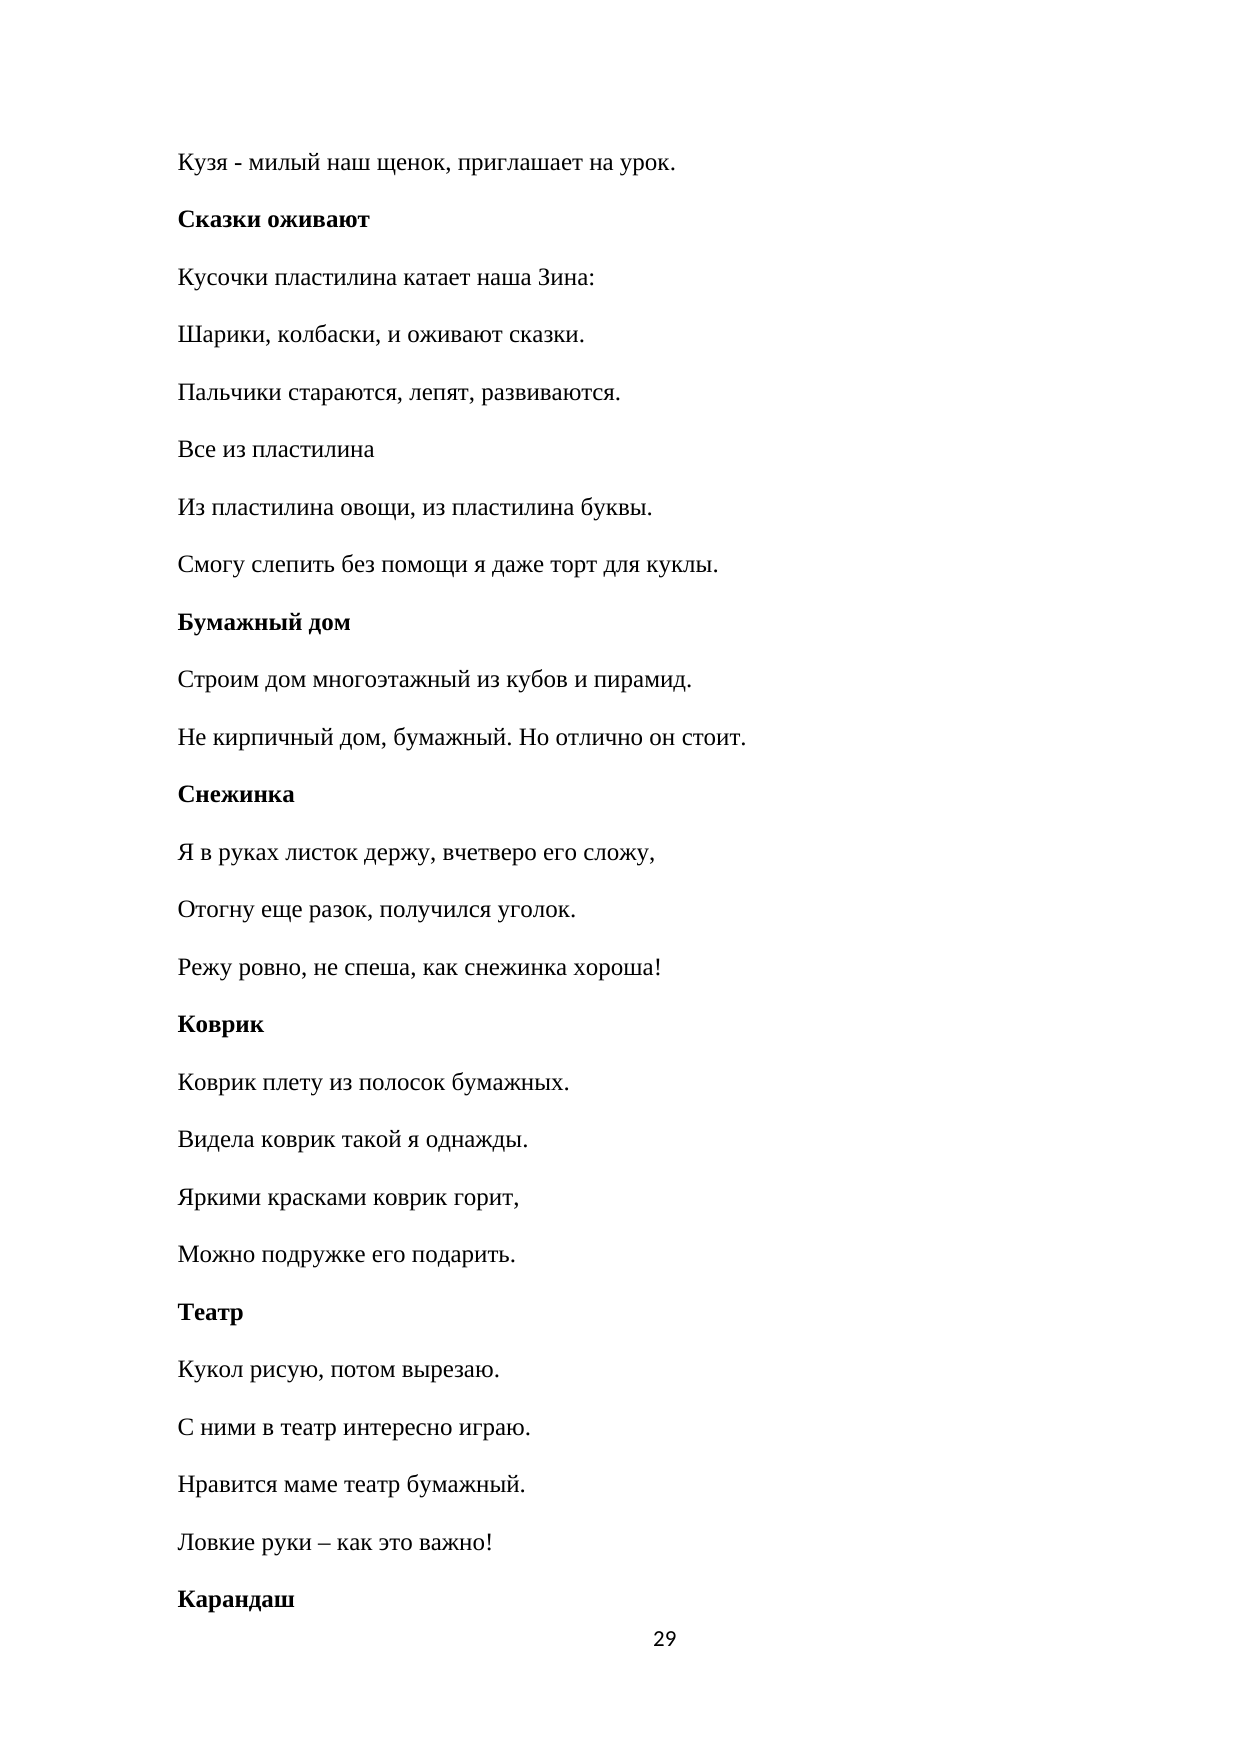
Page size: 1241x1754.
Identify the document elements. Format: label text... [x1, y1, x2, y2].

text Шарики, колбаски, и оживают сказки. [177, 319, 1152, 348]
text Кузя - милый наш щенок, приглашает на урок. [177, 147, 1152, 176]
text Снежинка [177, 779, 1152, 808]
text Сказки оживают [177, 204, 1152, 233]
text Театр [177, 1297, 1152, 1326]
text Нравится маме театр бумажный. [177, 1469, 1152, 1498]
text Бумажный дом [177, 607, 1152, 636]
text Строим дом многоэтажный из кубов и пирамид. [177, 664, 1152, 693]
text Видела коврик такой я однажды. [177, 1124, 1152, 1153]
text Карандаш [177, 1584, 1152, 1613]
text Отогну еще разок, получился уголок. [177, 894, 1152, 923]
text Не кирпичный дом, бумажный. Но отлично он стоит. [177, 722, 1152, 751]
text Кусочки пластилина катает наша Зина: [177, 262, 1152, 291]
text Режу ровно, не спеша, как снежинка хороша! [177, 952, 1152, 981]
text Коврик плету из полосок бумажных. [177, 1067, 1152, 1096]
text Смогу слепить без помощи я даже торт для куклы. [177, 549, 1152, 578]
text Пальчики стараются, лепят, развиваются. [177, 377, 1152, 406]
text Яркими красками коврик горит, [177, 1182, 1152, 1211]
text Я в руках листок держу, вчетверо его сложу, [177, 837, 1152, 866]
text Все из пластилина [177, 434, 1152, 463]
text Можно подружке его подарить. [177, 1239, 1152, 1268]
text Из пластилина овощи, из пластилина буквы. [177, 492, 1152, 521]
text Ловкие руки – как это важно! [177, 1527, 1152, 1556]
text Кукол рисую, потом вырезаю. [177, 1354, 1152, 1383]
text С ними в театр интересно играю. [177, 1412, 1152, 1441]
text Коврик [177, 1009, 1152, 1038]
